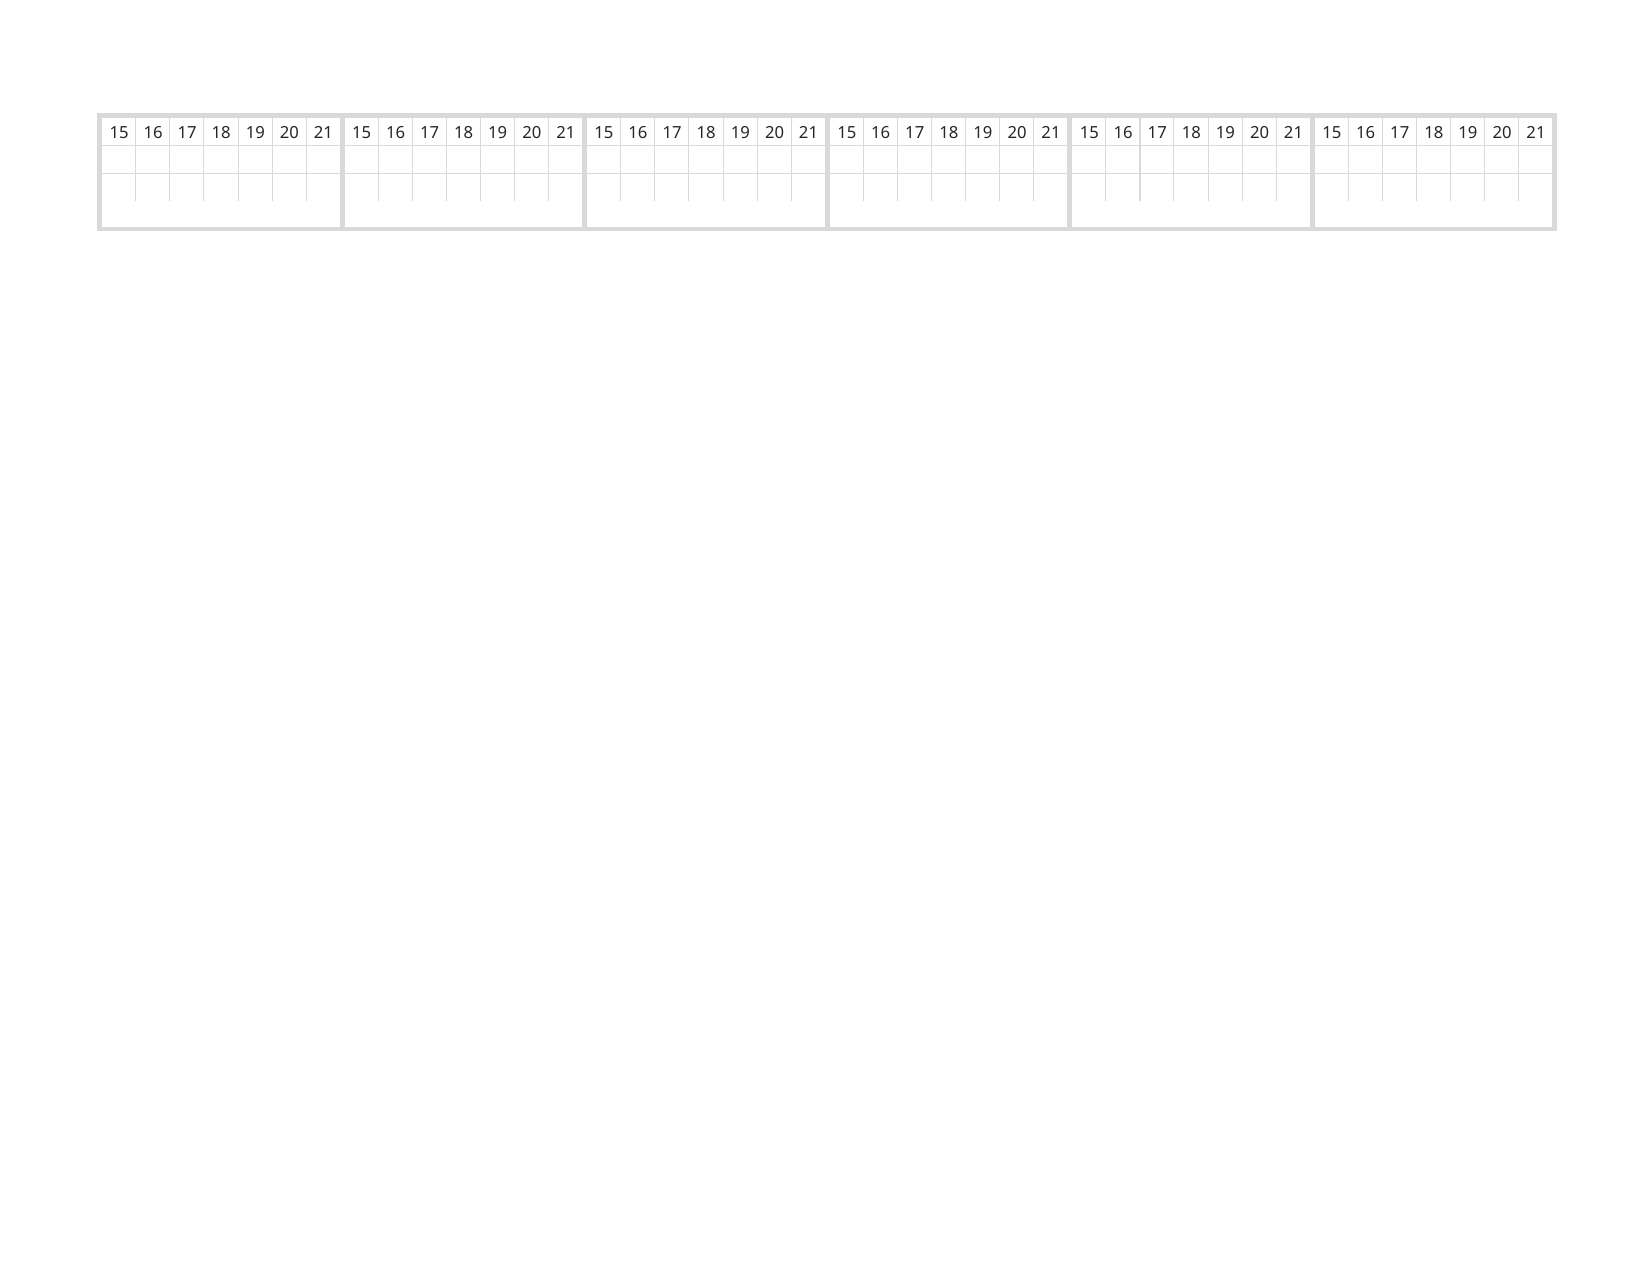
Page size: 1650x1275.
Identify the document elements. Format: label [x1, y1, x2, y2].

table_cell [1417, 146, 1450, 173]
table_cell [1034, 118, 1067, 145]
table_cell [345, 118, 378, 145]
table_cell [724, 118, 757, 145]
table_cell [239, 118, 272, 145]
table_cell [898, 118, 931, 145]
table_cell [1106, 118, 1139, 145]
table_cell [792, 146, 825, 173]
table_cell [898, 146, 931, 173]
table_cell [307, 118, 340, 145]
table_cell [136, 146, 169, 173]
table_cell [239, 146, 272, 173]
table_cell [830, 146, 863, 173]
table_cell [1174, 146, 1208, 173]
table_cell [170, 146, 203, 173]
table_cell [1209, 118, 1242, 145]
table_cell [515, 146, 548, 173]
table_cell [689, 146, 723, 173]
table_cell [1209, 146, 1242, 173]
table_cell [1349, 118, 1382, 145]
table_cell [1141, 146, 1173, 173]
table_cell [621, 118, 654, 145]
table_cell [1519, 118, 1552, 145]
table_cell [307, 146, 340, 173]
table_cell [273, 146, 306, 173]
table_cell [379, 118, 412, 145]
table_cell [549, 118, 582, 145]
table_cell [1485, 146, 1518, 173]
table_cell [655, 146, 688, 173]
table_cell [932, 146, 965, 173]
table_cell [102, 118, 135, 145]
table_cell [1451, 118, 1484, 145]
table_cell [792, 118, 825, 145]
table_cell [1485, 118, 1518, 145]
table_cell [1072, 118, 1105, 145]
table_cell [1072, 146, 1105, 173]
table_cell [1000, 146, 1033, 173]
table_cell [932, 118, 965, 145]
table_cell [102, 146, 135, 173]
table_cell [273, 118, 306, 145]
table_cell [864, 146, 897, 173]
table_cell [1034, 146, 1067, 173]
table_cell [1106, 146, 1139, 173]
table_cell [1349, 146, 1382, 173]
table_cell [379, 146, 412, 173]
table_cell [1072, 174, 1310, 226]
table_cell [136, 118, 169, 145]
table_cell [1451, 146, 1484, 173]
table_cell [1315, 146, 1348, 173]
table_cell [1277, 146, 1310, 173]
table_cell [170, 118, 203, 145]
table_cell [758, 118, 791, 145]
table_cell [345, 146, 378, 173]
table_cell [1243, 146, 1276, 173]
table_cell [413, 118, 446, 145]
table_cell [689, 118, 723, 145]
table_cell [1315, 118, 1348, 145]
table_cell [587, 118, 620, 145]
table_cell [966, 146, 999, 173]
table_cell [1315, 174, 1552, 226]
table_cell [204, 118, 238, 145]
table_cell [655, 118, 688, 145]
table_cell [102, 174, 340, 226]
table_cell [587, 174, 825, 226]
table_cell [966, 118, 999, 145]
table_cell [1417, 118, 1450, 145]
table_cell [864, 118, 897, 145]
table_cell [1141, 118, 1173, 145]
table_cell [481, 118, 514, 145]
table_cell [1383, 146, 1416, 173]
table_cell [1519, 146, 1552, 173]
table_cell [621, 146, 654, 173]
table_cell [447, 118, 480, 145]
table_cell [1277, 118, 1310, 145]
table_cell [830, 174, 1067, 226]
table_cell [758, 146, 791, 173]
table_cell [1000, 118, 1033, 145]
table_cell [345, 174, 582, 226]
table_cell [413, 146, 446, 173]
table_cell [481, 146, 514, 173]
table_cell [587, 146, 620, 173]
table_cell [447, 146, 480, 173]
table_cell [1383, 118, 1416, 145]
table_cell [724, 146, 757, 173]
table_cell [1174, 118, 1208, 145]
table_cell [204, 146, 238, 173]
table_cell [515, 118, 548, 145]
table_cell [549, 146, 582, 173]
table_cell [830, 118, 863, 145]
table_cell [1243, 118, 1276, 145]
